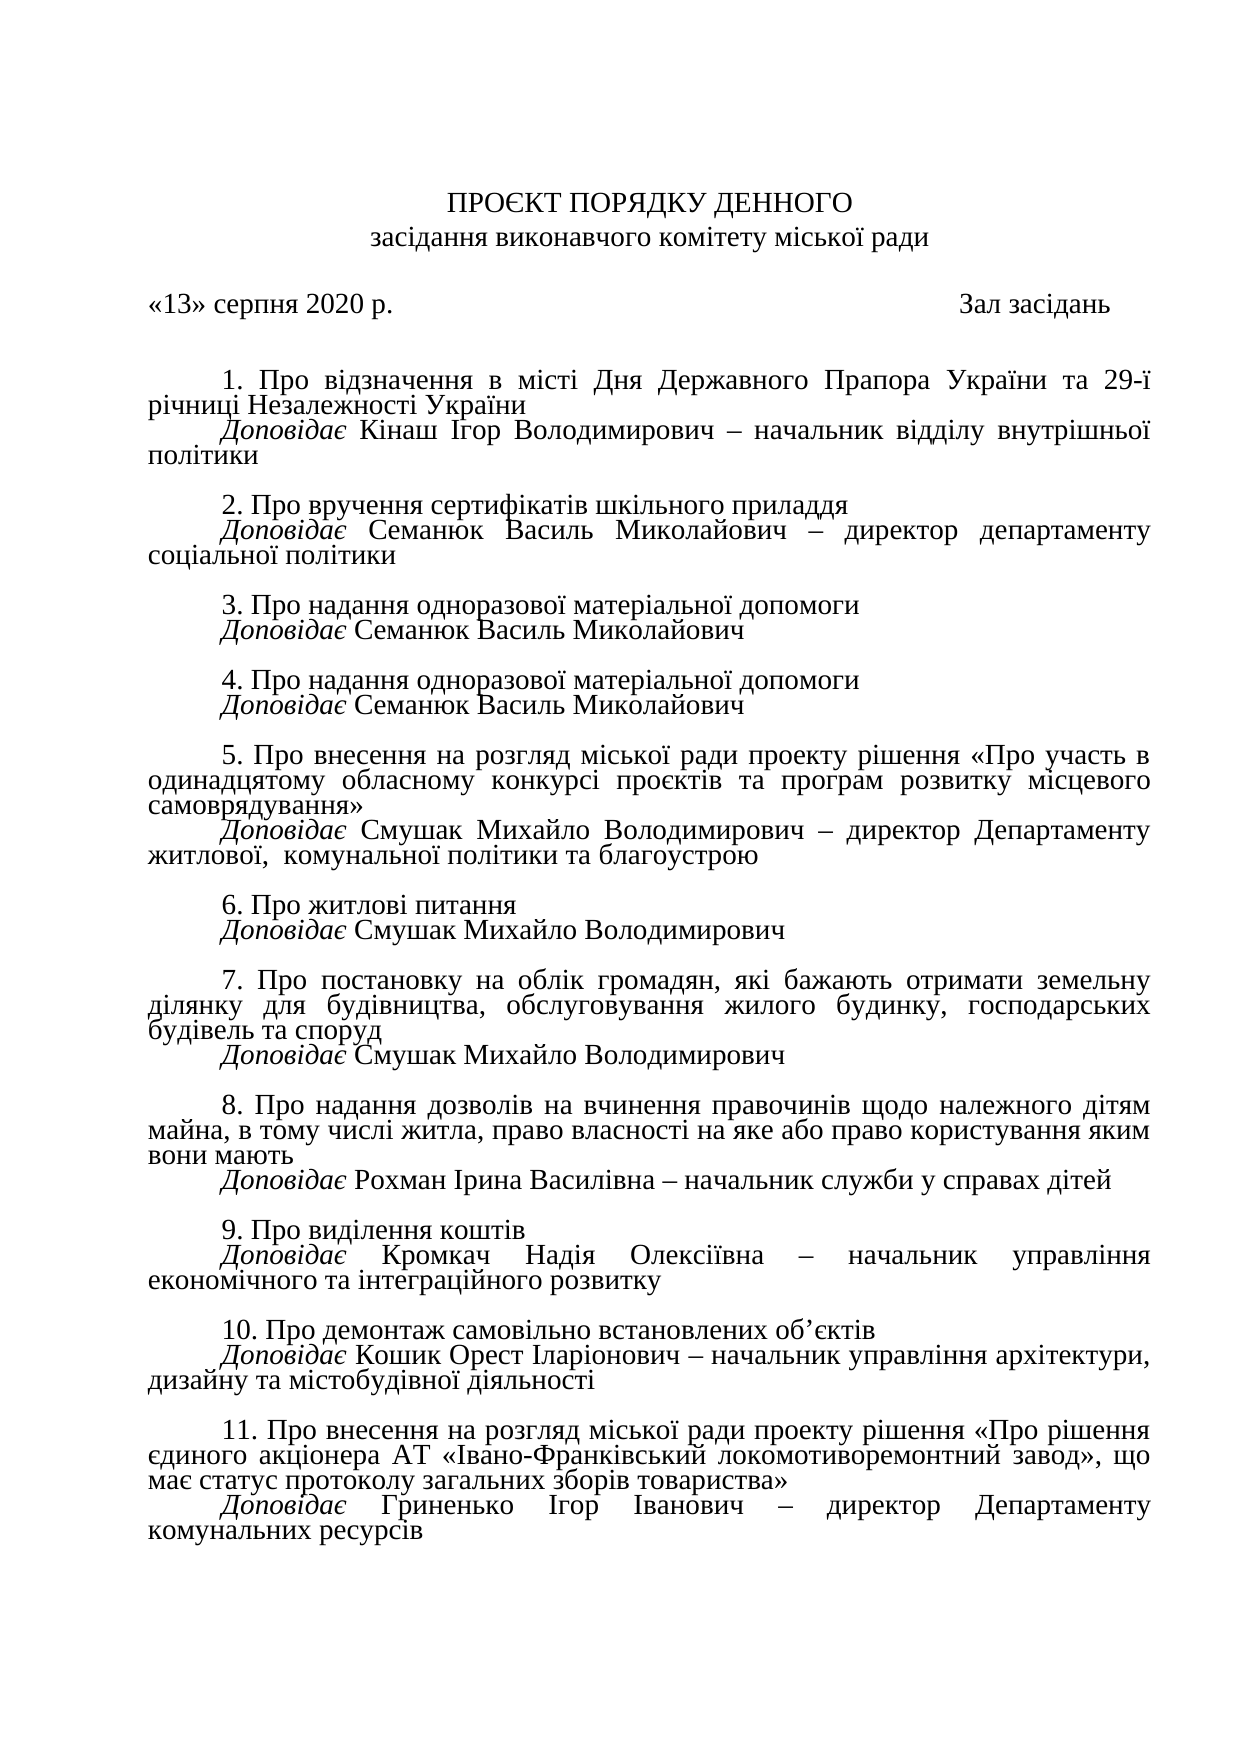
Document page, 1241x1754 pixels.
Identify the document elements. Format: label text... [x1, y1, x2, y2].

text Доповідає Кошик Орест Іларіонович – начальник управління архітектури, дизайну та містобудівної діяльності [148, 1344, 1152, 1394]
text 3. Про надання одноразової матеріальної допомоги [148, 594, 1152, 619]
text 8. Про надання дозволів на вчинення правочинів щодо належного дітям майна, в тому числі житла, право власності на яке або право користування яким вони мають [148, 1094, 1152, 1169]
text Доповідає Семанюк Василь Миколайович [148, 694, 1152, 719]
text Доповідає Рохман Ірина Василівна – начальник служби у справах дітей [148, 1169, 1152, 1194]
text «13» серпня 2020 р. Зал засідань [148, 286, 1152, 319]
text Доповідає Кінаш Ігор Володимирович – начальник відділу внутрішньої політики [148, 419, 1152, 469]
text Доповідає Кромкач Надія Олексіївна – начальник управління економічного та інтеграційного розвитку [148, 1244, 1152, 1294]
text Доповідає Смушак Михайло Володимирович [148, 1044, 1152, 1069]
text 2. Про вручення сертифікатів шкільного приладдя [510, 494, 1152, 519]
text 6. Про житлові питання [148, 894, 1152, 919]
text Доповідає Семанюк Василь Миколайович – директор департаменту соціальної політики [148, 519, 1152, 569]
text 5. Про внесення на розгляд міської ради проекту рішення «Про участь в одинадцятому обласному конкурсі проєктів та програм розвитку місцевого самоврядування» [148, 744, 1152, 819]
text 10. Про демонтаж самовільно встановлених об’єктів [148, 1319, 1152, 1344]
text засідання виконавчого комітету міської ради [148, 219, 1152, 252]
text Доповідає Смушак Михайло Володимирович [148, 919, 1152, 944]
text ПРОЄКТ ПОРЯДКУ ДЕННОГО [148, 185, 1152, 219]
text 2. Про вручення сертифікатів шкільного приладдя [148, 494, 507, 519]
text Доповідає Семанюк Василь Миколайович [148, 619, 1152, 644]
text 4. Про надання одноразової матеріальної допомоги [148, 669, 1152, 694]
text 7. Про постановку на облік громадян, які бажають отримати земельну ділянку для будівництва, обслуговування жилого будинку, господарських будівель та споруд [148, 969, 1152, 1044]
text Доповідає Смушак Михайло Володимирович – директор Департаменту житлової, комунальної політики та благоустрою [148, 819, 1152, 869]
text 1. Про відзначення в місті Дня Державного Прапора України та 29-ї річниці Незалежності України [148, 369, 1152, 419]
text Доповідає Гриненько Ігор Іванович – директор Департаменту комунальних ресурсів [148, 1494, 1152, 1544]
text 11. Про внесення на розгляд міської ради проекту рішення «Про рішення єдиного акціонера АТ «Івано-Франківський локомотиворемонтний завод», що має статус протоколу загальних зборів товариства» [148, 1419, 1152, 1494]
text 9. Про виділення коштів [148, 1219, 1152, 1244]
